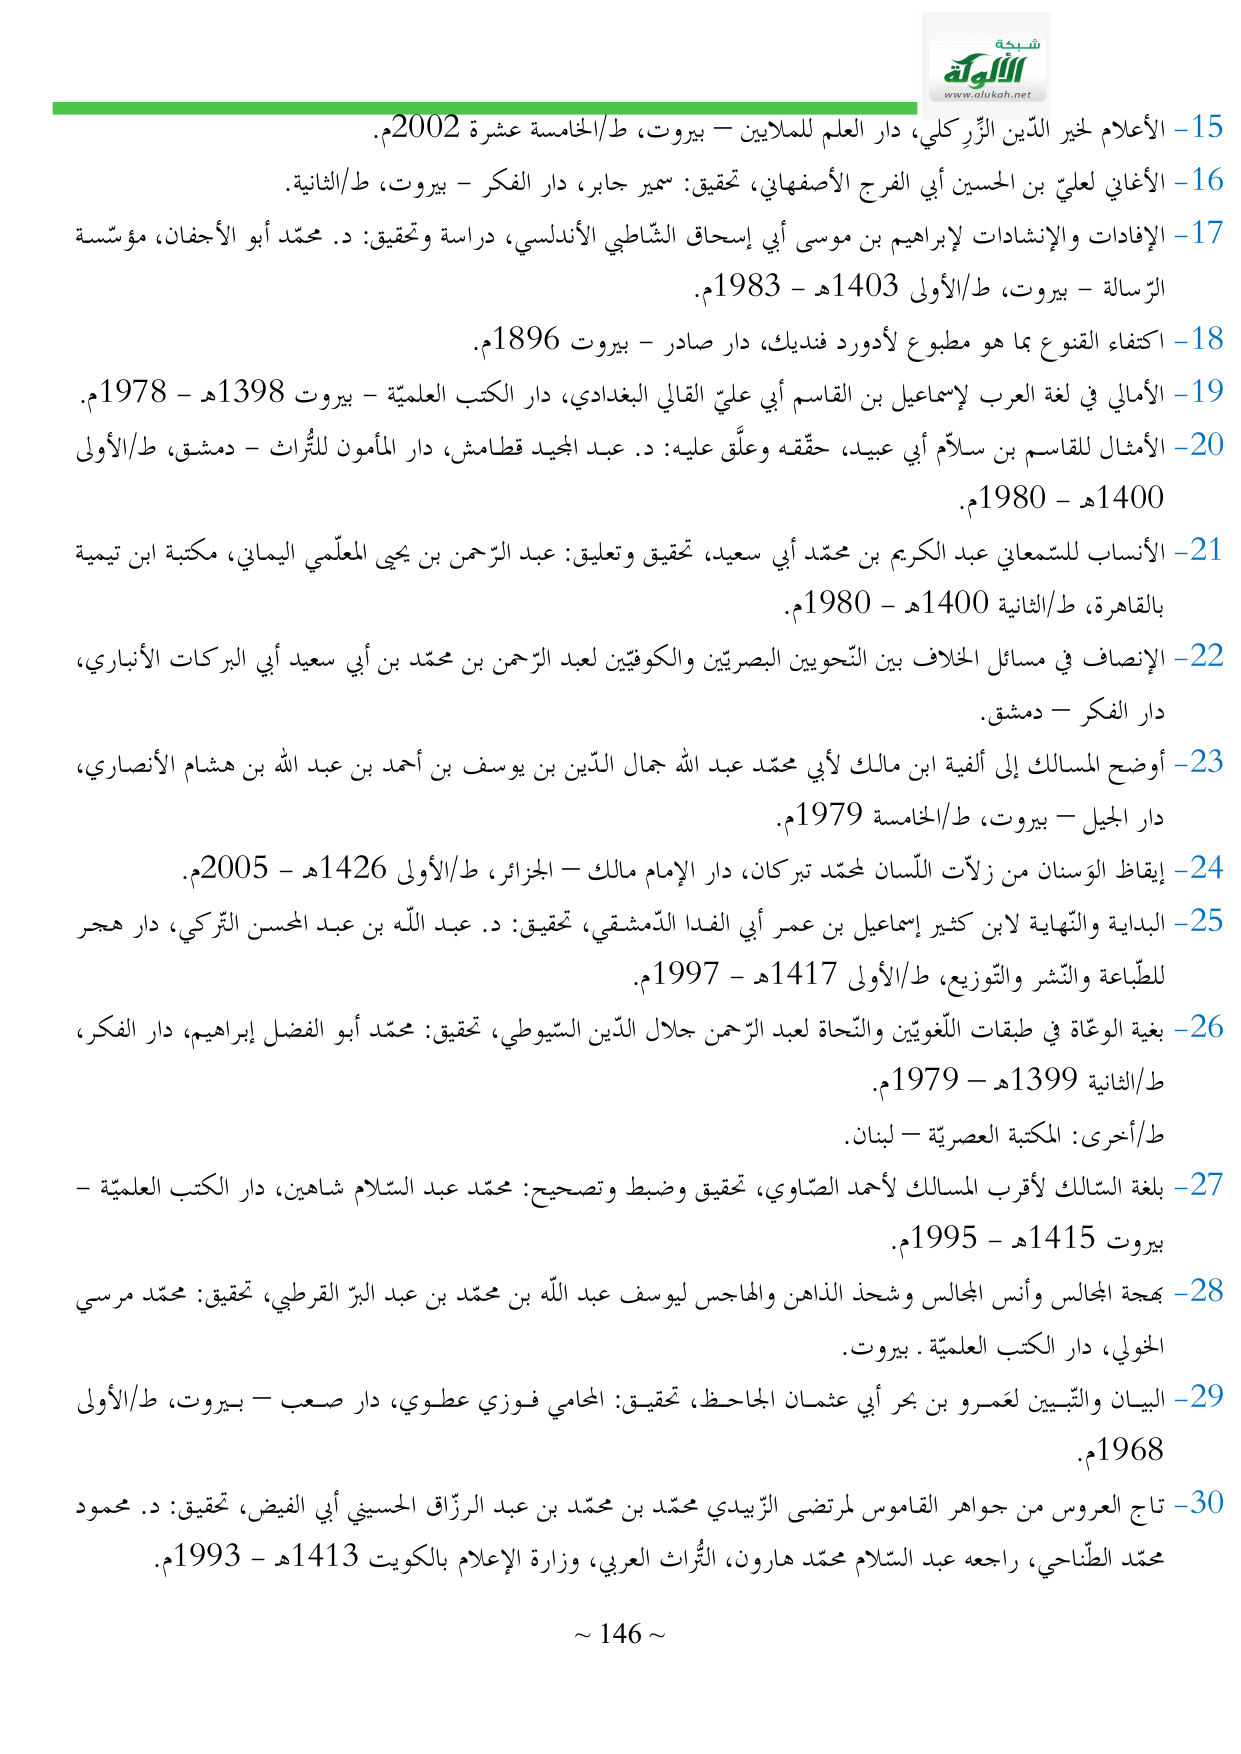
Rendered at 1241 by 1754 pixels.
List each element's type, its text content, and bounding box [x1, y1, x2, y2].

list تاج العروس من جواهر القاموس لمرتضى الزّبيدي محمّد بن محمّد بن عبد الرزّاق الحسيني أبي الفيض، تحقيق: د. محمود محمّد الطّناحي، راجعه عبد السّلام محمّد هارون، التُّراث العربي، وزارة الإعلام بالكويت 1413هـ - 1993م. [75, 1480, 1165, 1586]
list الإنصاف في مسائل الخلاف بين النّحويين البصريّين والكوفيّين لعبد الرّحمن بن محمّد بن أبي سعيد أبي البركات الأنباري، دار الفكر – دمشق. [75, 633, 1165, 739]
list اكتفاء القنوع بما هو مطبوع لأدورد فنديك، دار صادر - بيروت 1896م. [75, 316, 1165, 369]
list الإفادات والإنشادات لإبراهيم بن موسى أبي إسحاق الشّاطبي الأندلسي، دراسة وتحقيق: د. محمّد أبو الأجفان، مؤسّسة الرّسالة - بيروت، ط/الأولى 1403هـ - 1983م. [75, 210, 1165, 316]
list البداية والنّهاية لابن كثير إسماعيل بن عمر أبي الفدا الدّمشقي، تحقيق: د. عبد اللّه بن عبد المحسن التّركي، دار هجر للطّباعة والنّشر والتّوزيع، ط/الأولى 1417هـ - 1997م. [75, 898, 1165, 1004]
list الأمالي في لغة العرب لإسماعيل بن القاسم أبي عليّ القالي البغدادي، دار الكتب العلميّة - بيروت 1398هـ - 1978م. [75, 369, 1165, 422]
text ط/أخرى: المكتبة العصريّة – لبنان. [75, 1110, 1165, 1163]
list أوضح المسالك إلى ألفية ابن مالك لأبي محمّد عبد الله جمال الدّين بن يوسف بن أحمد بن عبد الله بن هشام الأنصاري، دار الجيل – بيروت، ط/الخامسة 1979م. [75, 739, 1165, 845]
list الأنساب للسّمعاني عبد الكريم بن محمّد أبي سعيد، تحقيق وتعليق: عبد الرّحمن بن يحيى المعلّمي اليماني، مكتبة ابن تيمية بالقاهرة، ط/الثانية 1400هـ - 1980م. [75, 528, 1165, 633]
list الأغاني لعليّ بن الحسين أبي الفرج الأصفهاني، تحقيق: سمير جابر، دار الفكر - بيروت، ط/الثانية. [75, 157, 1165, 210]
list البيان والتّبيين لعَمرو بن بحر أبي عثمان الجاحظ، تحقيق: المحامي فوزي عطوي، دار صعب – بيروت، ط/الأولى 1968م. [75, 1374, 1165, 1480]
list بهجة المجالس وأنس المجالس وشحذ الذاهن والهاجس ليوسف عبد اللّه بن محمّد بن عبد البرّ القرطبي، تحقيق: محمّد مرسي الخولي، دار الكتب العلميّة ـ بيروت. [75, 1268, 1165, 1374]
list بغية الوعّاة في طبقات اللّغويّين والنّحاة لعبد الرّحمن جلال الدّين السّيوطي، تحقيق: محمّد أبو الفضل إبراهيم، دار الفكر، ط/الثانية 1399هـ – 1979م. [75, 1004, 1165, 1110]
list الأعلام لخير الدّين الزِّرِكلي، دار العلم للملايين – بيروت، ط/الخامسة عشرة 2002م. [75, 104, 1165, 157]
list الأمثال للقاسم بن سلاّم أبي عبيد، حقّقه وعلَّق عليه: د. عبد المجيد قطامش، دار المأمون للتُّراث - دمشق، ط/الأولى 1400هـ - 1980م. [75, 422, 1165, 528]
list إيقاظ الوَسنان من زلاّت اللّسان لمحمّد تبركان، دار الإمام مالك – الجزائر، ط/الأولى 1426هـ - 2005م. [75, 845, 1165, 898]
list بلغة السّالك لأقرب المسالك لأحمد الصّاوي، تحقيق وضبط وتصحيح: محمّد عبد السّلام شاهين، دار الكتب العلميّة - بيروت 1415هـ - 1995م. [75, 1163, 1165, 1268]
